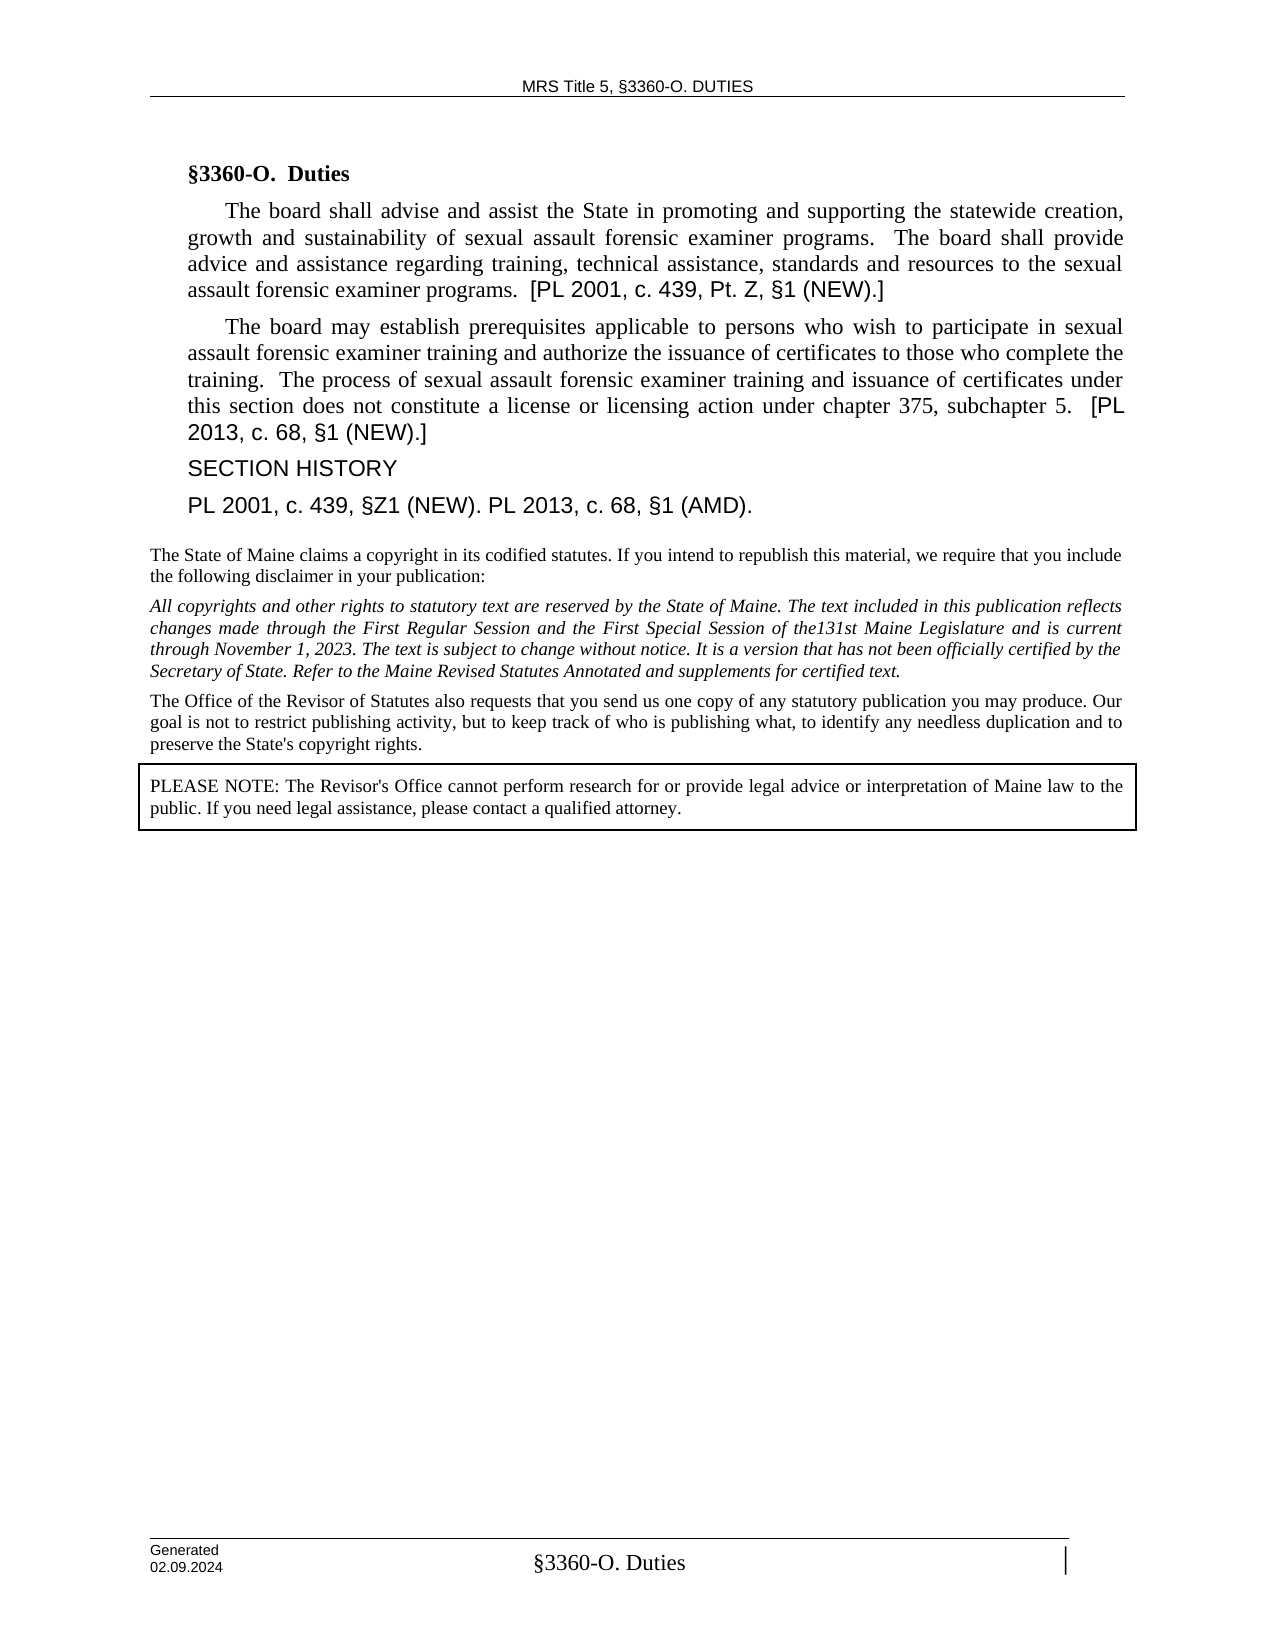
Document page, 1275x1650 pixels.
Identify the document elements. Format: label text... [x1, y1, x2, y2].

text The State of Maine claims a copyright in its codified statutes. If you intend to republish this material, we require that you include the following disclaimer in your publication: [150, 543, 1125, 587]
text §3360-O. Duties [187, 160, 1125, 187]
text The Office of the Revisor of Statutes also requests that you send us one copy of any statutory publication you may produce. Our goal is not to restrict publishing activity, but to keep track of who is publishing what, to identify any needless duplication and to preserve the State's copyright rights. [150, 689, 1125, 754]
text All copyrights and other rights to statutory text are reserved by the State of Maine. The text included in this publication reflects changes made through the First Regular Session and the First Special Session of the131st Maine Legislature and is current through November 1, 2023 . The text is subject to change without notice. It is a version that has not been officially certified by the Secretary of State. Refer to the Maine Revised Statutes Annotated and supplements for certified text. [150, 595, 1125, 681]
text PLEASE NOTE: The Revisor's Office cannot perform research for or provide legal advice or interpretation of Maine law to the public. If you need legal assistance, please contact a qualified attorney. [140, 765, 1135, 829]
text The board may establish prerequisites applicable to persons who wish to participate in sexual assault forensic examiner training and authorize the issuance of certificates to those who complete the training. The process of sexual assault forensic examiner training and issuance of certificates under this section does not constitute a license or licensing action under chapter 375, subchapter 5. [PL 2013, c. 68, §1 (NEW).] [187, 313, 1125, 445]
text PL 2001, c. 439, §Z1 (NEW). PL 2013, c. 68, §1 (AMD). [187, 492, 1125, 518]
text SECTION HISTORY [187, 455, 1125, 482]
text The board shall advise and assist the State in promoting and supporting the statewide creation, growth and sustainability of sexual assault forensic examiner programs. The board shall provide advice and assistance regarding training, technical assistance, standards and resources to the sexual assault forensic examiner programs. [PL 2001, c. 439, Pt. Z, §1 (NEW).] [187, 197, 1125, 303]
